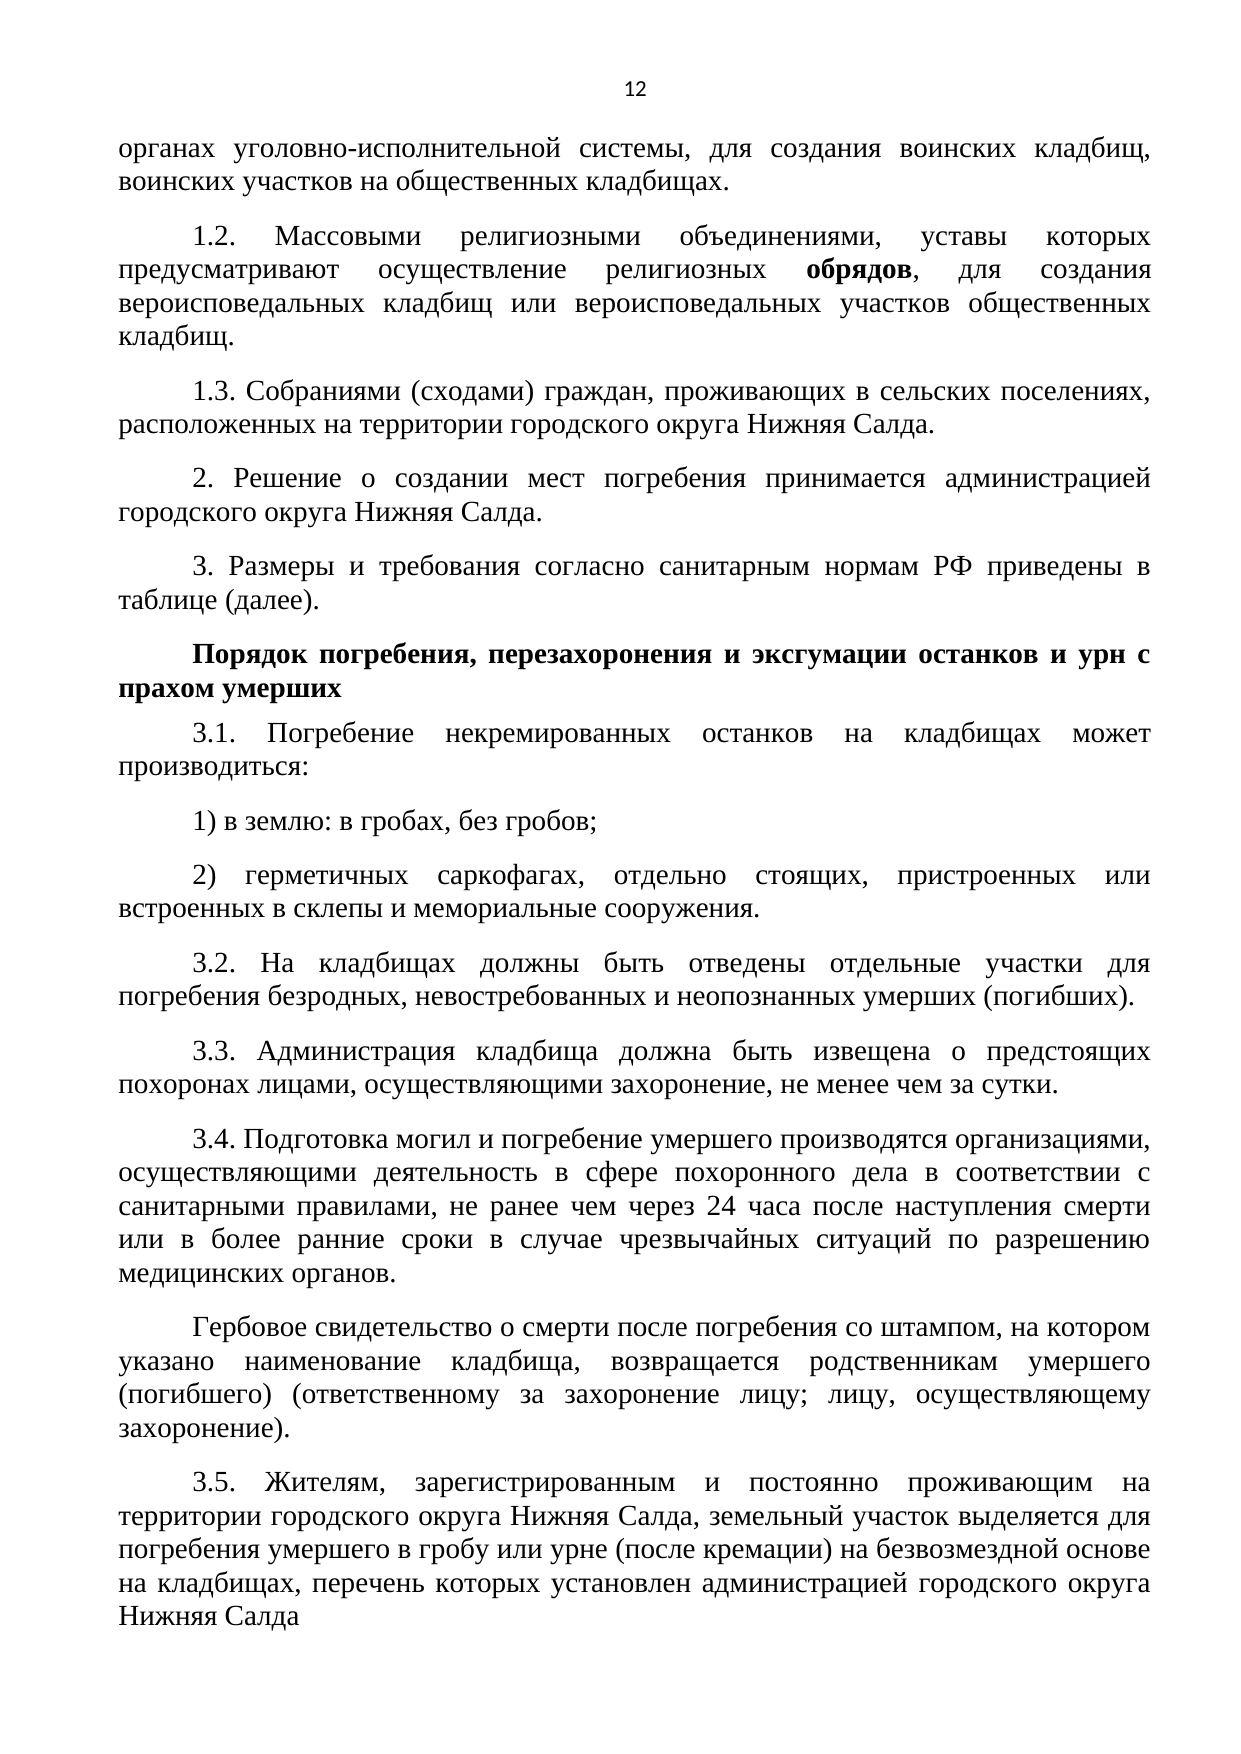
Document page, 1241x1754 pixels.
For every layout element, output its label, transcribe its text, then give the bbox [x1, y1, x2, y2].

text 1.3. Собраниями (сходами) граждан, проживающих в сельских поселениях, расположенных на территории городского округа Нижняя Салда. [118, 373, 1152, 440]
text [118, 130, 1152, 197]
text 2) герметичных саркофагах, отдельно стоящих, пристроенных или встроенных в склепы и мемориальные сооружения. [118, 857, 1152, 924]
text 3.5. Жителям, зарегистрированным и постоянно проживающим на территории городского округа Нижняя Салда, земельный участок выделяется для погребения умершего в гробу или урне (после кремации) на безвозмездной основе на кладбищах, перечень которых установлен администрацией городского округа Нижняя Салда [118, 1464, 1152, 1632]
text 3.2. На кладбищах должны быть отведены отдельные участки для погребения безродных, невостребованных и неопознанных умерших (погибших). [118, 945, 1152, 1012]
subtitle Порядок погребения, перезахоронения и эксгумации останков и урн с прахом умерших [118, 636, 1152, 703]
text 3.3. Администрация кладбища должна быть извещена о предстоящих похоронах лицами, осуществляющими захоронение, не менее чем за сутки. [118, 1033, 1152, 1100]
text Гербовое свидетельство о смерти после погребения со штампом, на котором указано наименование кладбища, возвращается родственникам умершего (погибшего) (ответственному за захоронение лицу; лицу, осуществляющему захоронение). [118, 1309, 1152, 1443]
text 3. Размеры и требования согласно санитарным нормам РФ приведены в таблице (далее). [118, 548, 1152, 616]
text 1) в землю: в гробах, без гробов; [118, 803, 1152, 836]
text 3.4. Подготовка могил и погребение умершего производятся организациями, осуществляющими деятельность в сфере похоронного дела в соответствии с санитарными правилами, не ранее чем через 24 часа после наступления смерти или в более ранние сроки в случае чрезвычайных ситуаций по разрешению медицинских органов. [118, 1121, 1152, 1288]
text 3.1. Погребение некремированных останков на кладбищах может производиться: [118, 715, 1152, 782]
text 1.2. Массовыми религиозными объединениями, уставы которых предусматривают осуществление религиозных обрядов, для создания вероисповедальных кладбищ или вероисповедальных участков общественных кладбищ. [118, 218, 1152, 352]
text 2. Решение о создании мест погребения принимается администрацией городского округа Нижняя Салда. [118, 461, 1152, 528]
